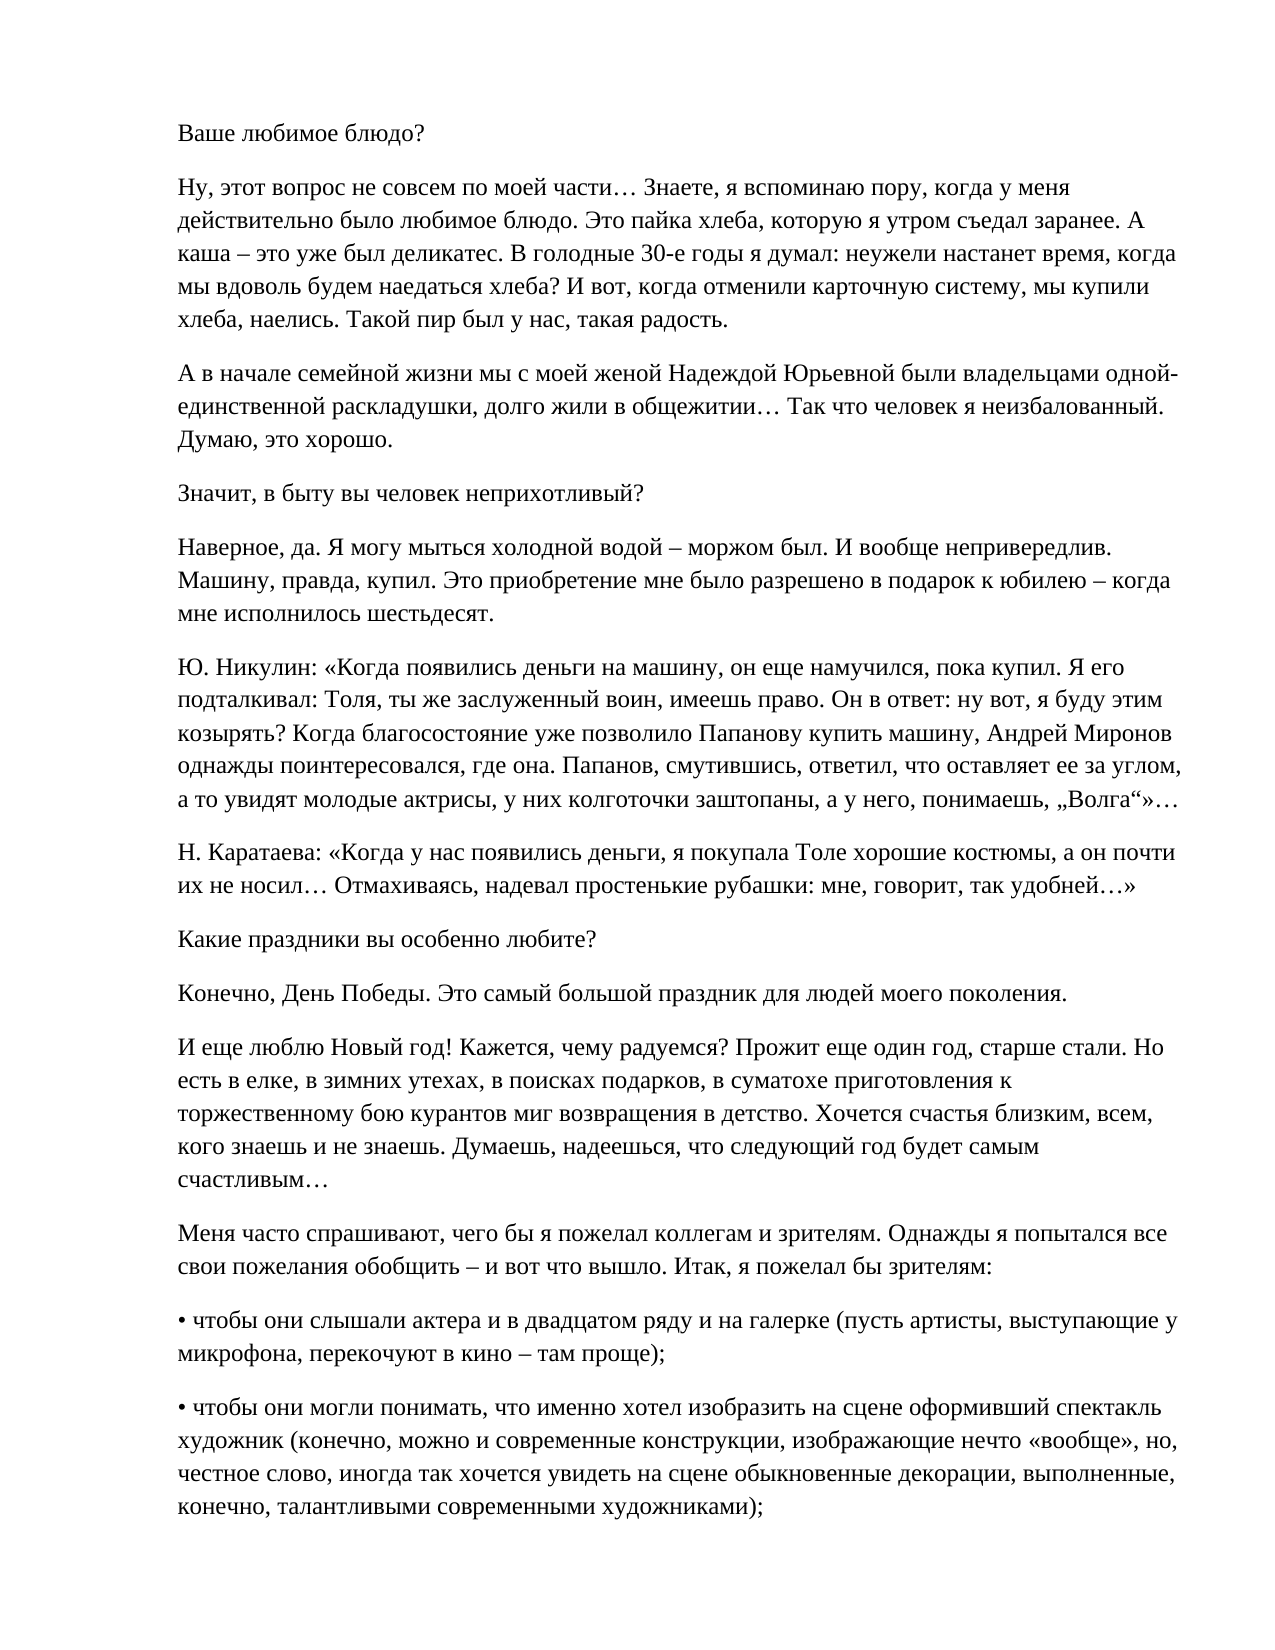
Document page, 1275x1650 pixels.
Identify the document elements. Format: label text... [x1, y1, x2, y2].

text Наверное, да. Я могу мыться холодной водой – моржом был. И вообще непривередлив. Машину, правда, купил. Это приобретение мне было разрешено в подарок к юбилею – когда мне исполнилось шестьдесят. [177, 532, 1186, 626]
text И еще люблю Новый год! Кажется, чему радуемся? Прожит еще один год, старше стали. Но есть в елке, в зимних утехах, в поисках подарков, в суматохе приготовления к торжественному бою курантов миг возвращения в детство. Хочется счастья близким, всем, кого знаешь и не знаешь. Думаешь, надеешься, что следующий год будет самым счастливым… [177, 1032, 1186, 1193]
text Конечно, День Победы. Это самый большой праздник для людей моего поколения. [177, 978, 1186, 1007]
text Меня часто спрашивают, чего бы я пожелал коллегам и зрителям. Однажды я попытался все свои пожелания обобщить – и вот что вышло. Итак, я пожелал бы зрителям: [177, 1218, 1186, 1280]
text Ю. Никулин: «Когда появились деньги на машину, он еще намучился, пока купил. Я его подталкивал: Толя, ты же заслуженный воин, имеешь право. Он в ответ: ну вот, я буду этим козырять? Когда благосостояние уже позволило Папанову купить машину, Андрей Миронов однажды поинтересовался, где она. Папанов, смутившись, ответил, что оставляет ее за углом, а то увидят молодые актрисы, у них колготочки заштопаны, а у него, понимаешь, „Волга“»… [177, 652, 1186, 812]
text А в начале семейной жизни мы с моей женой Надеждой Юрьевной были владельцами одной-единственной раскладушки, долго жили в общежитии… Так что человек я неизбалованный. Думаю, это хорошо. [177, 358, 1186, 453]
text Ваше любимое блюдо? [177, 118, 1186, 147]
text • чтобы они слышали актера и в двадцатом ряду и на галерке (пусть артисты, выступающие у микрофона, перекочуют в кино – там проще); [177, 1305, 1186, 1367]
text Ну, этот вопрос не совсем по моей части… Знаете, я вспоминаю пору, когда у меня действительно было любимое блюдо. Это пайка хлеба, которую я утром съедал заранее. А каша – это уже был деликатес. В голодные 30-е годы я думал: неужели настанет время, когда мы вдоволь будем наедаться хлеба? И вот, когда отменили карточную систему, мы купили хлеба, наелись. Такой пир был у нас, такая радость. [177, 172, 1186, 333]
text Н. Каратаева: «Когда у нас появились деньги, я покупала Толе хорошие костюмы, а он почти их не носил… Отмахиваясь, надевал простенькие рубашки: мне, говорит, так удобней…» [177, 837, 1186, 899]
text • чтобы они могли понимать, что именно хотел изобразить на сцене оформивший спектакль художник (конечно, можно и современные конструкции, изображающие нечто «вообще», но, честное слово, иногда так хочется увидеть на сцене обыкновенные декорации, выполненные, конечно, талантливыми современными художниками); [177, 1392, 1186, 1519]
text Какие праздники вы особенно любите? [177, 924, 1186, 953]
text Значит, в быту вы человек неприхотливый? [177, 478, 1186, 507]
